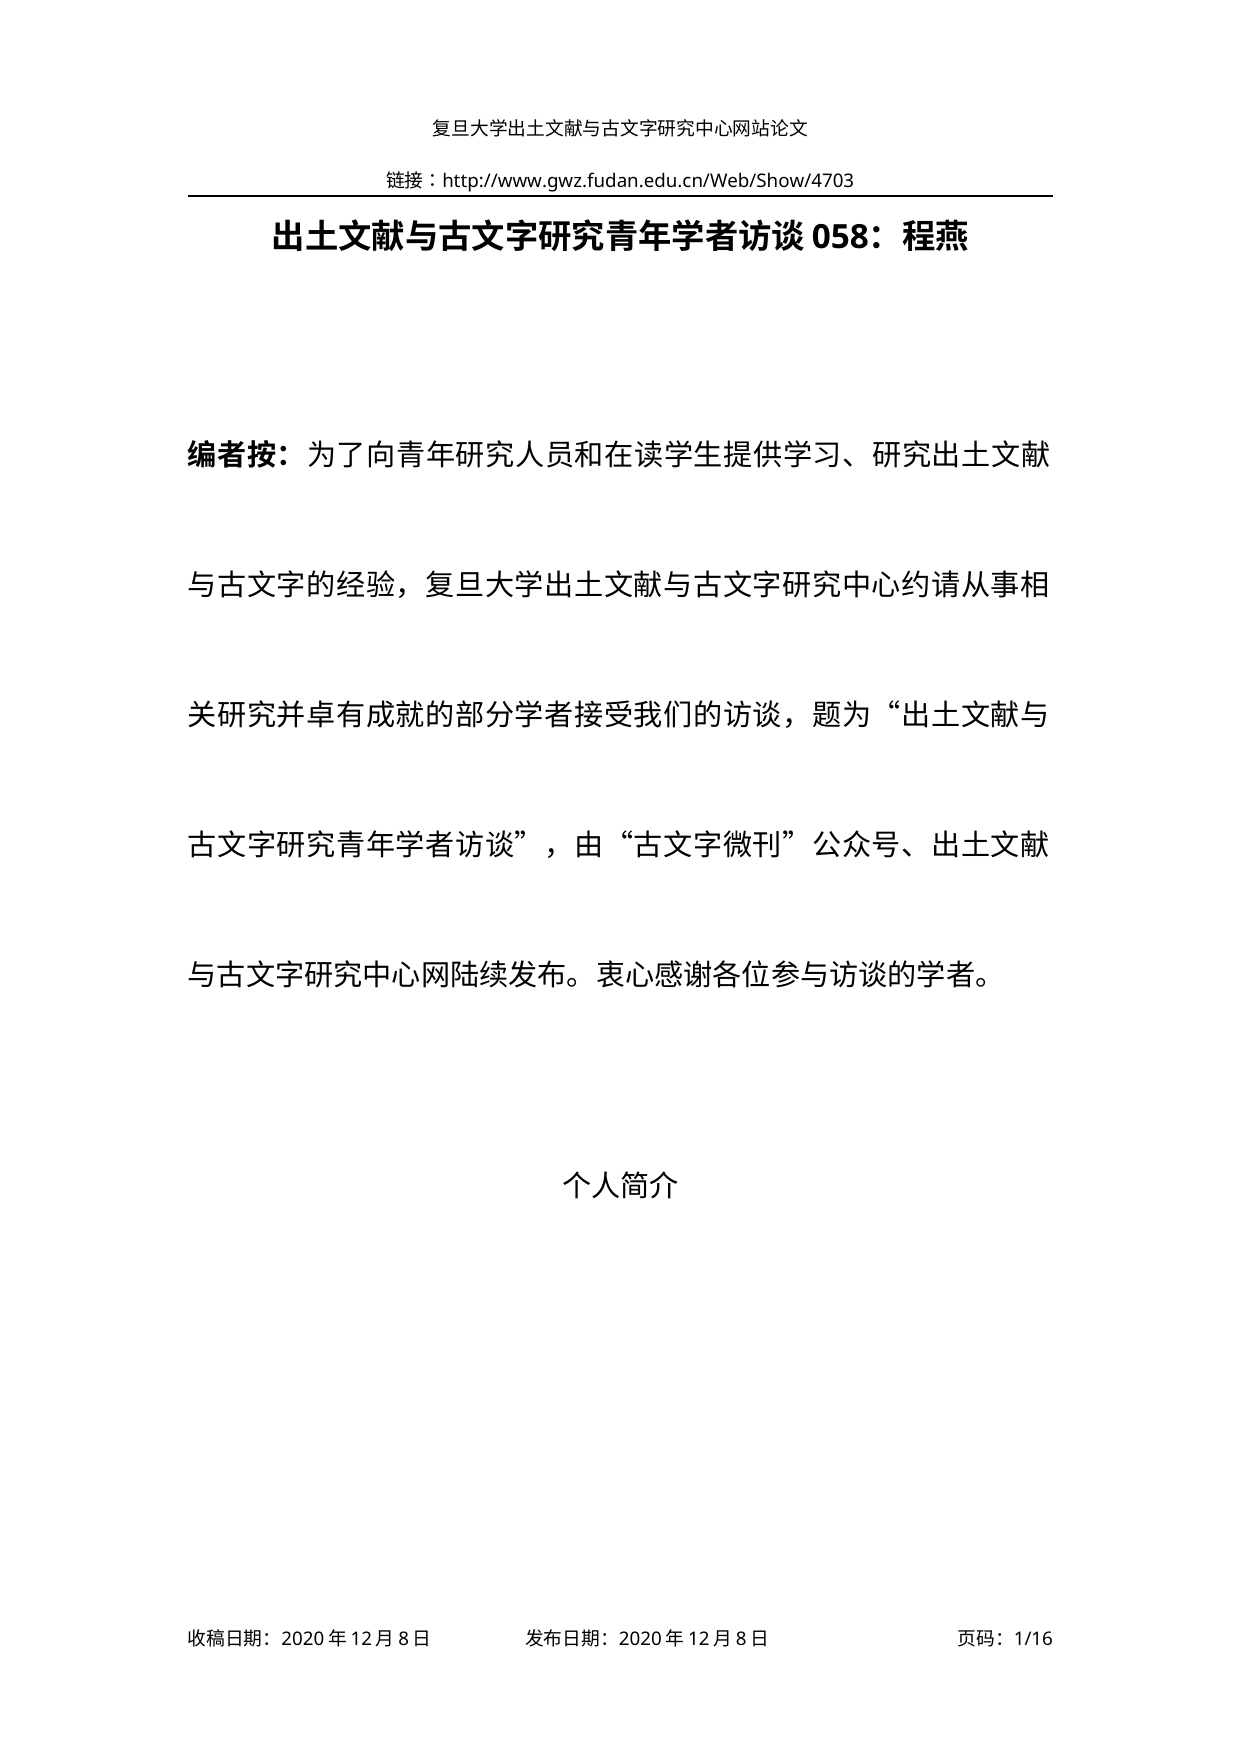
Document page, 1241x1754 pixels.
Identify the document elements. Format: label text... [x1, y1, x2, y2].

text 出土文献与古文字研究青年学者访谈058：程燕 [187, 202, 1053, 267]
text 个人简介 [187, 1152, 1053, 1217]
text 编者按：为了向青年研究人员和在读学生提供学习、研究出土文献与古文字的经验，复旦大学出土文献与古文字研究中心约请从事相关研究并卓有成就的部分学者接受我们的访谈，题为“出土文献与古文字研究青年学者访谈”，由“古文字微刊”公众号、出土文献与古文字研究中心网陆续发布。衷心感谢各位参与访谈的学者。 [187, 420, 1053, 1005]
